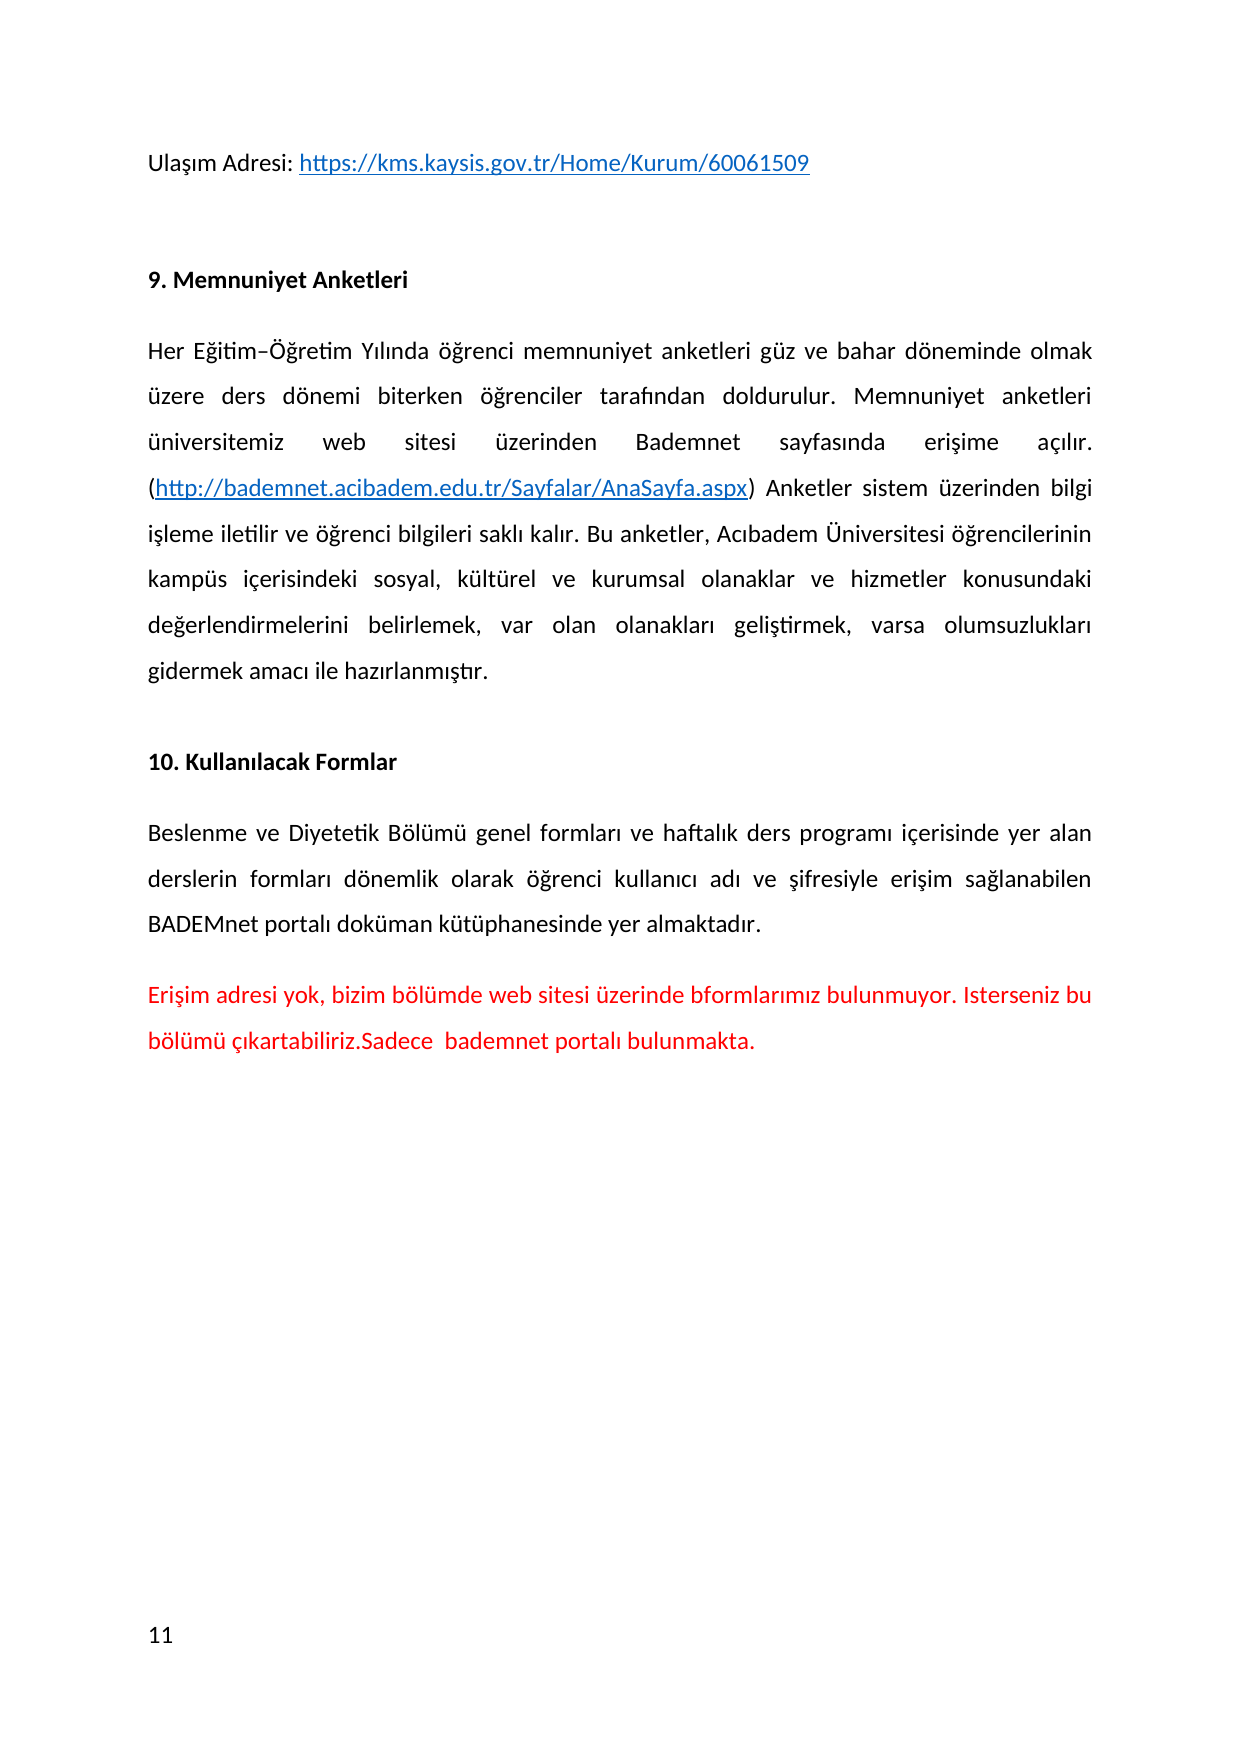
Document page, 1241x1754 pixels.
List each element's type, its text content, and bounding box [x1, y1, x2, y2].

text 9. Memnuniyet Anketleri [148, 264, 1093, 294]
text 10. Kullanılacak Formlar [148, 746, 1093, 777]
text Beslenme ve Diyetetik Bölümü genel formları ve haftalık ders programı içerisinde yer alan derslerin formları dönemlik olarak öğrenci kullanıcı adı ve şifresiyle erişim sağlanabilen BADEMnet portalı doküman kütüphanesinde yer almaktadır. [148, 817, 1093, 939]
text Her Eğitim–Öğretim Yılında öğrenci memnuniyet anketleri güz ve bahar döneminde olmak üzere ders dönemi biterken öğrenciler tarafından doldurulur. Memnuniyet anketleri üniversitemiz web sitesi üzerinden Bademnet sayfasında erişime açılır. (http://bademnet.acibadem.edu.tr/Sayfalar/AnaSayfa.aspx) Anketler sistem üzerinden bilgi işleme iletilir ve öğrenci bilgileri saklı kalır. Bu anketler, Acıbadem Üniversitesi öğrencilerinin kampüs içerisindeki sosyal, kültürel ve kurumsal olanaklar ve hizmetler konusundaki değerlendirmelerini belirlemek, var olan olanakları geliştirmek, varsa olumsuzlukları gidermek amacı ile hazırlanmıştır. [148, 335, 1093, 685]
text Erişim adresi yok, bizim bölümde web sitesi üzerinde bformlarımız bulunmuyor. Isterseniz bu bölümü çıkartabiliriz.Sadece bademnet portalı bulunmakta. [148, 979, 1093, 1056]
text Ulaşım Adresi: https://kms.kaysis.gov.tr/Home/Kurum/60061509 [148, 148, 1093, 178]
